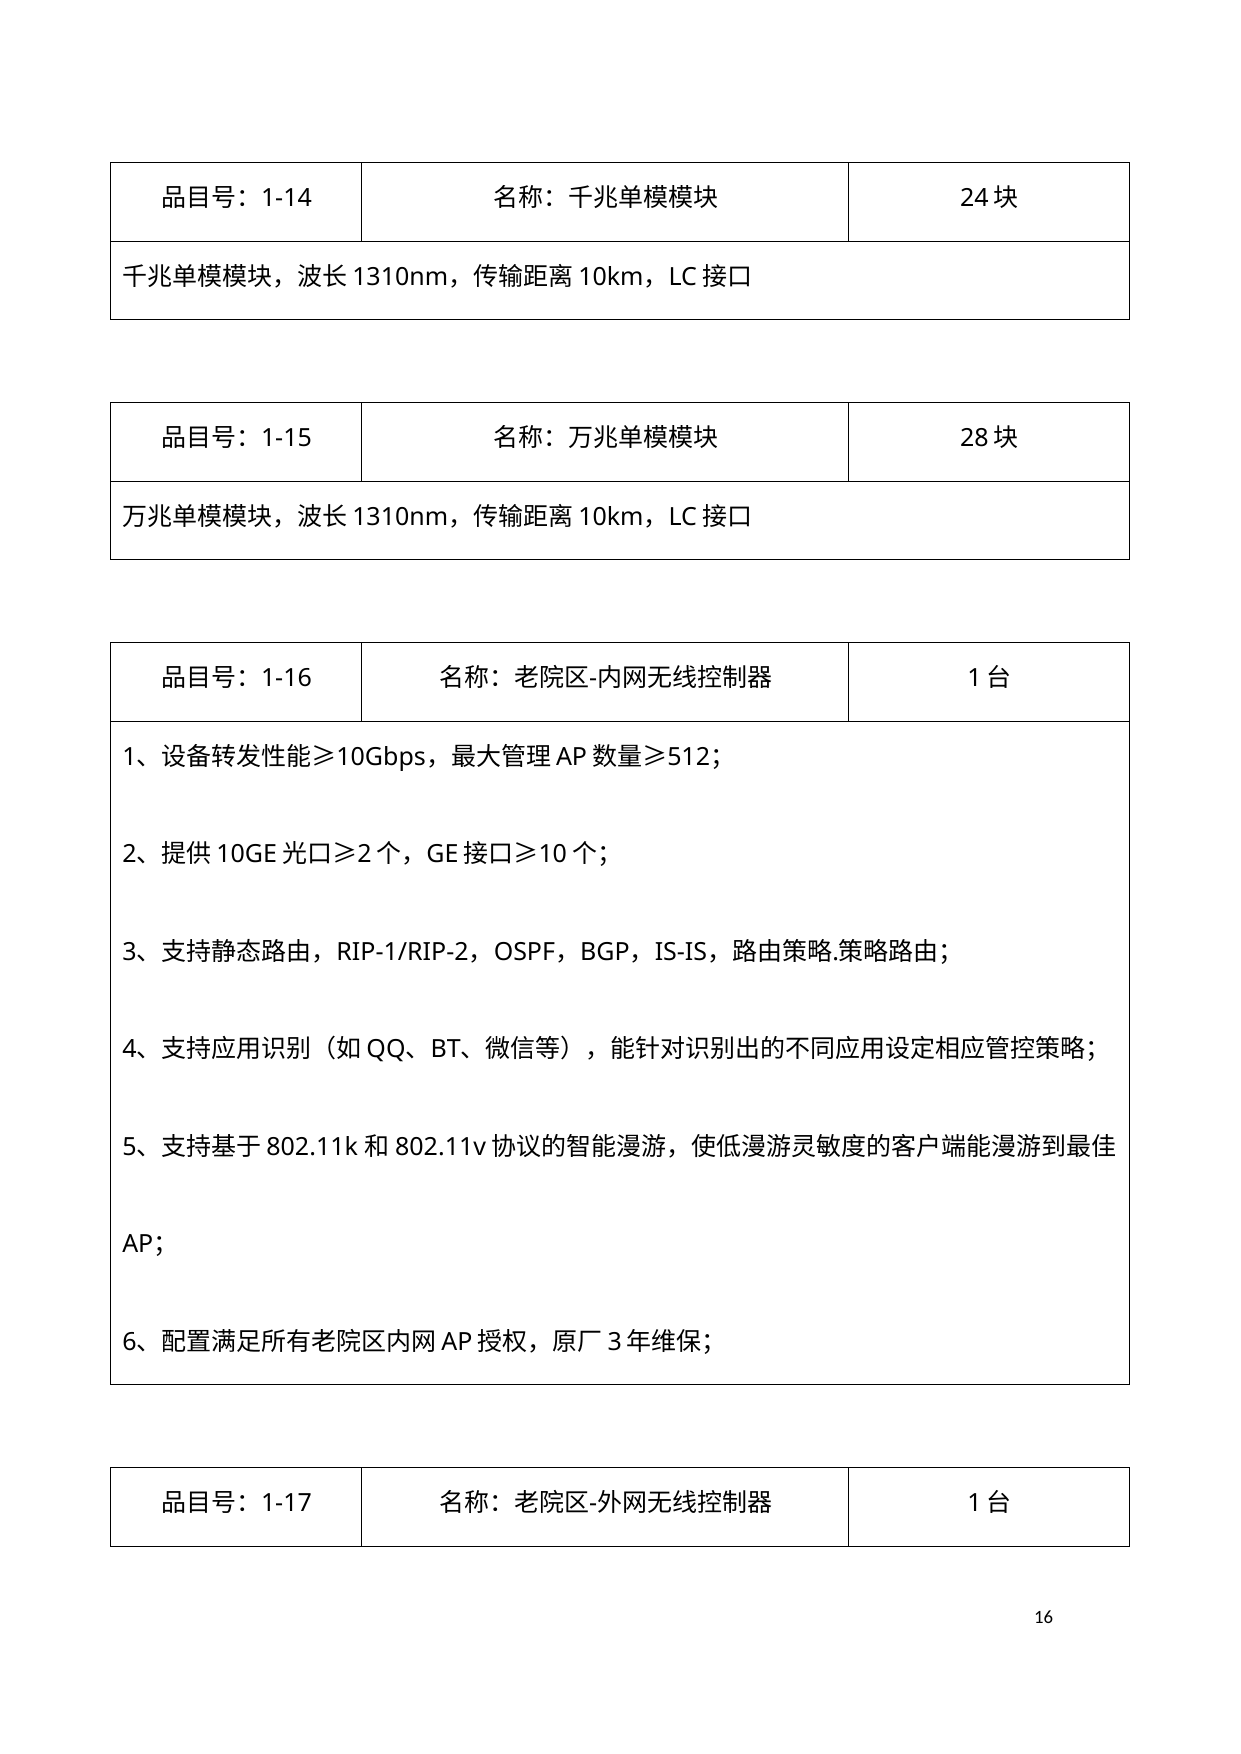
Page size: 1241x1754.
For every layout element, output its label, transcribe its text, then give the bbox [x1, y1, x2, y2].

table_cell 万兆单模模块，波长1310nm，传输距离10km，LC接口 [111, 482, 1129, 559]
table_header 1台 [849, 1468, 1129, 1546]
table_cell 1、设备转发性能≥10Gbps，最大管理AP数量≥512； 2、提供10GE光口≥2个，GE接口≥10个； 3、支持静态路由，RIP-1/RIP-2，OSPF，BGP，IS-IS，路由策略.策略路由； 4、支持应用识别（如QQ、BT、微信等），能针对识别出的不同应用设定相应管控策略； 5、支持基于802.11k 和 802.11v协议的智能漫游，使低漫游灵敏度的客户端能漫游到最佳AP； 6、配置满足所有老院区内网AP授权，原厂3年维保； [111, 722, 1129, 1384]
table_header 24块 [849, 163, 1129, 241]
table_header 1台 [849, 643, 1129, 721]
table_header 品目号：1-16 [111, 643, 361, 721]
table_header 名称：千兆单模模块 [362, 163, 848, 241]
table_header 名称：老院区-内网无线控制器 [362, 643, 848, 721]
table_header 品目号：1-17 [111, 1468, 361, 1546]
table_header 名称：万兆单模模块 [362, 403, 848, 481]
table_header 28块 [849, 403, 1129, 481]
table_header 品目号：1-15 [111, 403, 361, 481]
table_cell 千兆单模模块，波长1310nm，传输距离10km，LC接口 [111, 242, 1129, 319]
table_header 品目号：1-14 [111, 163, 361, 241]
table_header 名称：老院区-外网无线控制器 [362, 1468, 848, 1546]
